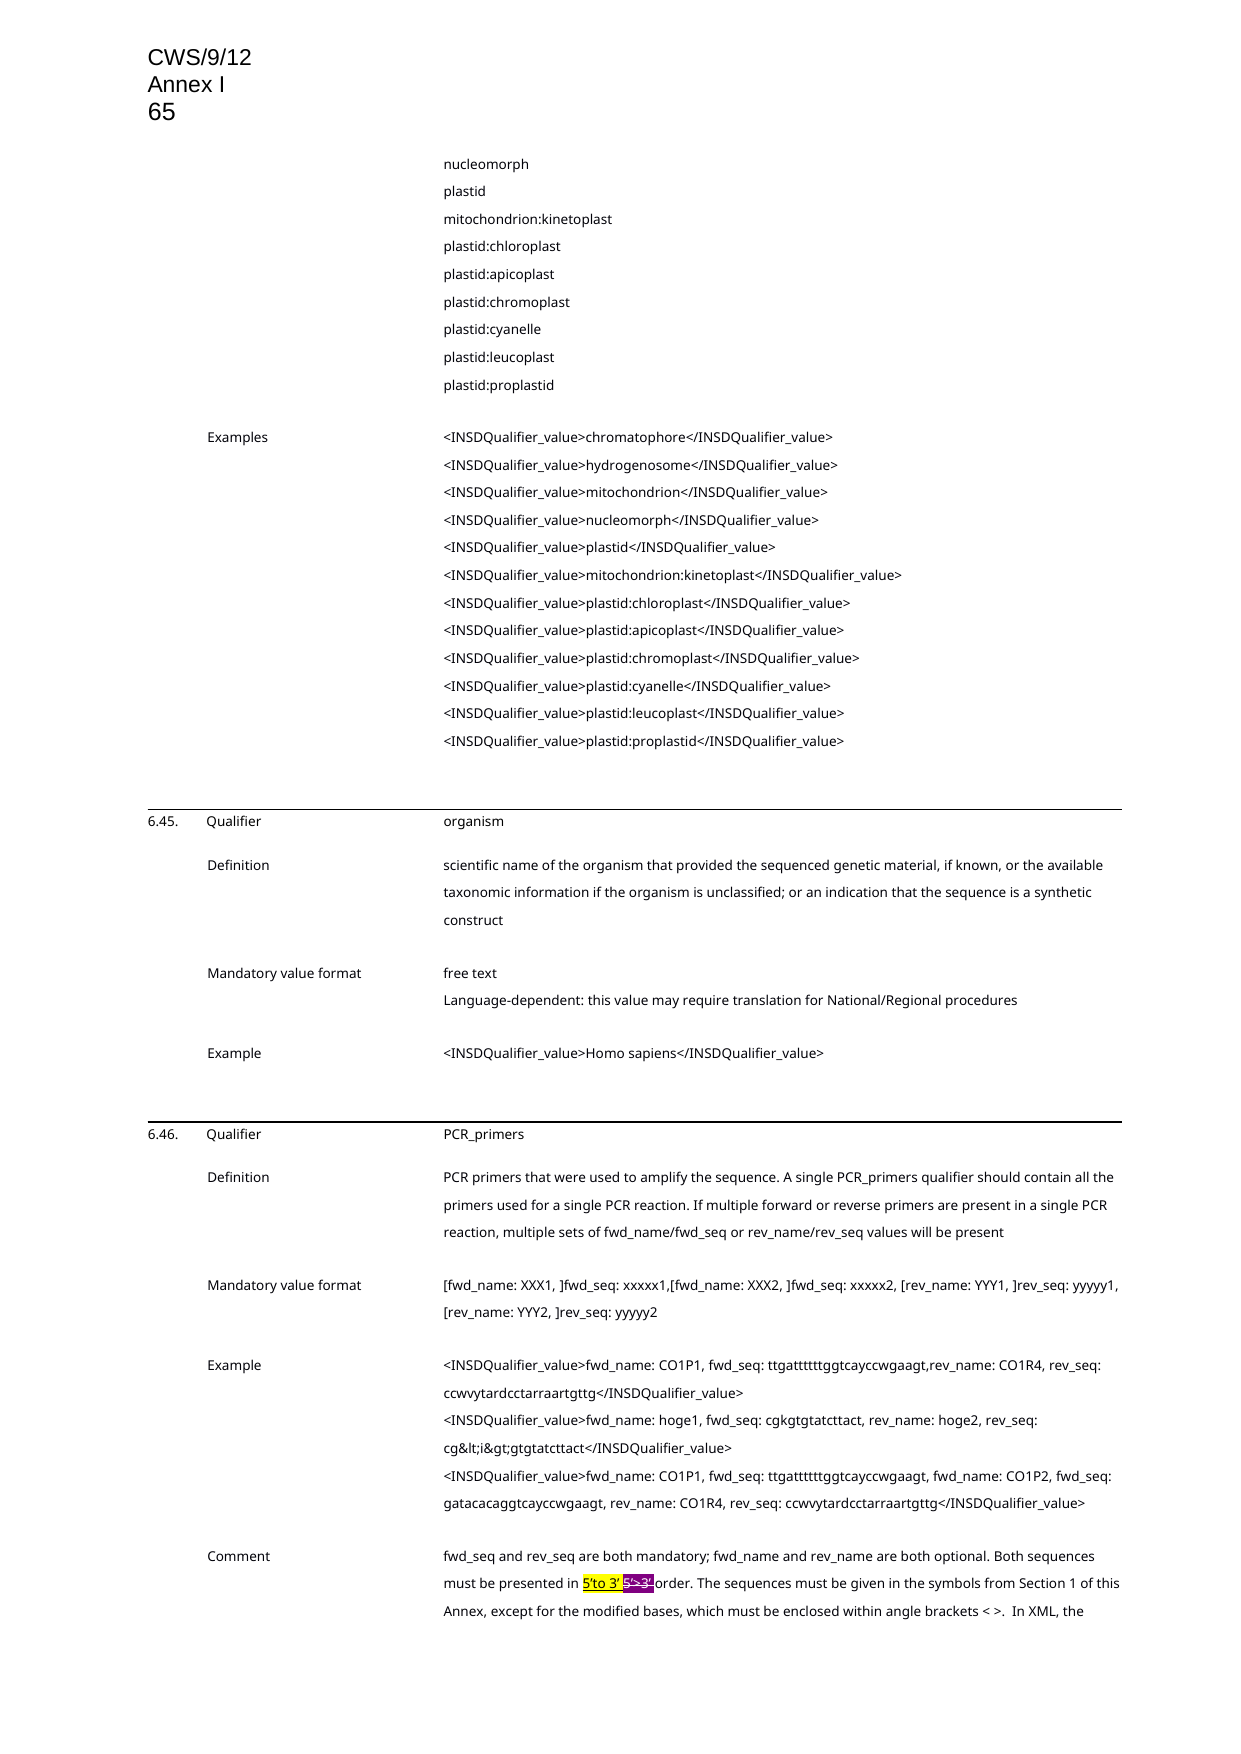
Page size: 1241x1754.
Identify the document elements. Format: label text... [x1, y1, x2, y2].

text Examples <INSDQualifier_value>chromatophore</INSDQualifier_value> [207, 428, 1122, 446]
text plastid:proplastid [443, 375, 1122, 394]
text <INSDQualifier_value>plastid:apicoplast</INSDQualifier_value> [443, 621, 1122, 640]
text <INSDQualifier_value>plastid:cyanelle</INSDQualifier_value> [443, 676, 1122, 695]
text Mandatory value format [fwd_name: XXX1, ]fwd_seq: xxxxx1,[fwd_name: XXX2, ]fwd_seq: xxxxx2, [rev_name: YYY1, ]rev_seq: yyyyy1,[rev_name: YYY2, ]rev_seq: yyyyy2 [207, 1276, 1122, 1322]
text Example <INSDQualifier_value>fwd_name: CO1P1, fwd_seq: ttgattttttggtcayccwgaagt,rev_name: CO1R4, rev_seq: ccwvytardcctarraartgttg</INSDQualifier_value> [207, 1356, 1122, 1402]
text <INSDQualifier_value>fwd_name: hoge1, fwd_seq: cgkgtgtatcttact, rev_name: hoge2, rev_seq: cg&lt;i&gt;gtgtatcttact</INSDQualifier_value> [443, 1411, 1122, 1457]
text <INSDQualifier_value>plastid:chromoplast</INSDQualifier_value> [443, 649, 1122, 667]
text <INSDQualifier_value>plastid:leucoplast</INSDQualifier_value> [443, 704, 1122, 722]
text plastid:cyanelle [443, 320, 1122, 339]
text plastid:apicoplast [443, 265, 1122, 283]
text nucleomorph [443, 154, 1122, 173]
text Definition scientific name of the organism that provided the sequenced genetic material, if known, or the available taxonomic information if the organism is unclassified; or an indication that the sequence is a synthetic construct [207, 856, 1122, 929]
text Example <INSDQualifier_value>Homo sapiens</INSDQualifier_value> [207, 1044, 1122, 1062]
text <INSDQualifier_value>plastid:proplastid</INSDQualifier_value> [443, 732, 1122, 750]
text plastid:chromoplast [443, 293, 1122, 311]
text <INSDQualifier_value>plastid:chloroplast</INSDQualifier_value> [443, 594, 1122, 612]
text mitochondrion:kinetoplast [443, 210, 1122, 228]
text plastid:chloroplast [443, 237, 1122, 256]
text <INSDQualifier_value>mitochondrion:kinetoplast</INSDQualifier_value> [443, 566, 1122, 584]
text Qualifier organism [148, 810, 1122, 831]
text plastid [443, 182, 1122, 201]
text <INSDQualifier_value>fwd_name: CO1P1, fwd_seq: ttgattttttggtcayccwgaagt, fwd_name: CO1P2, fwd_seq: gatacacaggtcayccwgaagt, rev_name: CO1R4, rev_seq: ccwvytardcctarraartgttg</INSDQualifier_value> [443, 1466, 1122, 1512]
text <INSDQualifier_value>hydrogenosome</INSDQualifier_value> [443, 456, 1122, 474]
text Mandatory value format free text Language-dependent: this value may require translation for National/Regional procedures [207, 964, 1122, 1010]
text plastid:leucoplast [443, 348, 1122, 366]
text Definition PCR primers that were used to amplify the sequence. A single PCR_primers qualifier should contain all the primers used for a single PCR reaction. If multiple forward or reverse primers are present in a single PCR reaction, multiple sets of fwd_name/fwd_seq or rev_name/rev_seq values will be present [207, 1168, 1122, 1242]
text <INSDQualifier_value>plastid</INSDQualifier_value> [443, 538, 1122, 557]
text <INSDQualifier_value>mitochondrion</INSDQualifier_value> [443, 483, 1122, 502]
text <INSDQualifier_value>nucleomorph</INSDQualifier_value> [443, 511, 1122, 529]
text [207, 1547, 1122, 1620]
text Qualifier PCR_primers [148, 1123, 1122, 1143]
